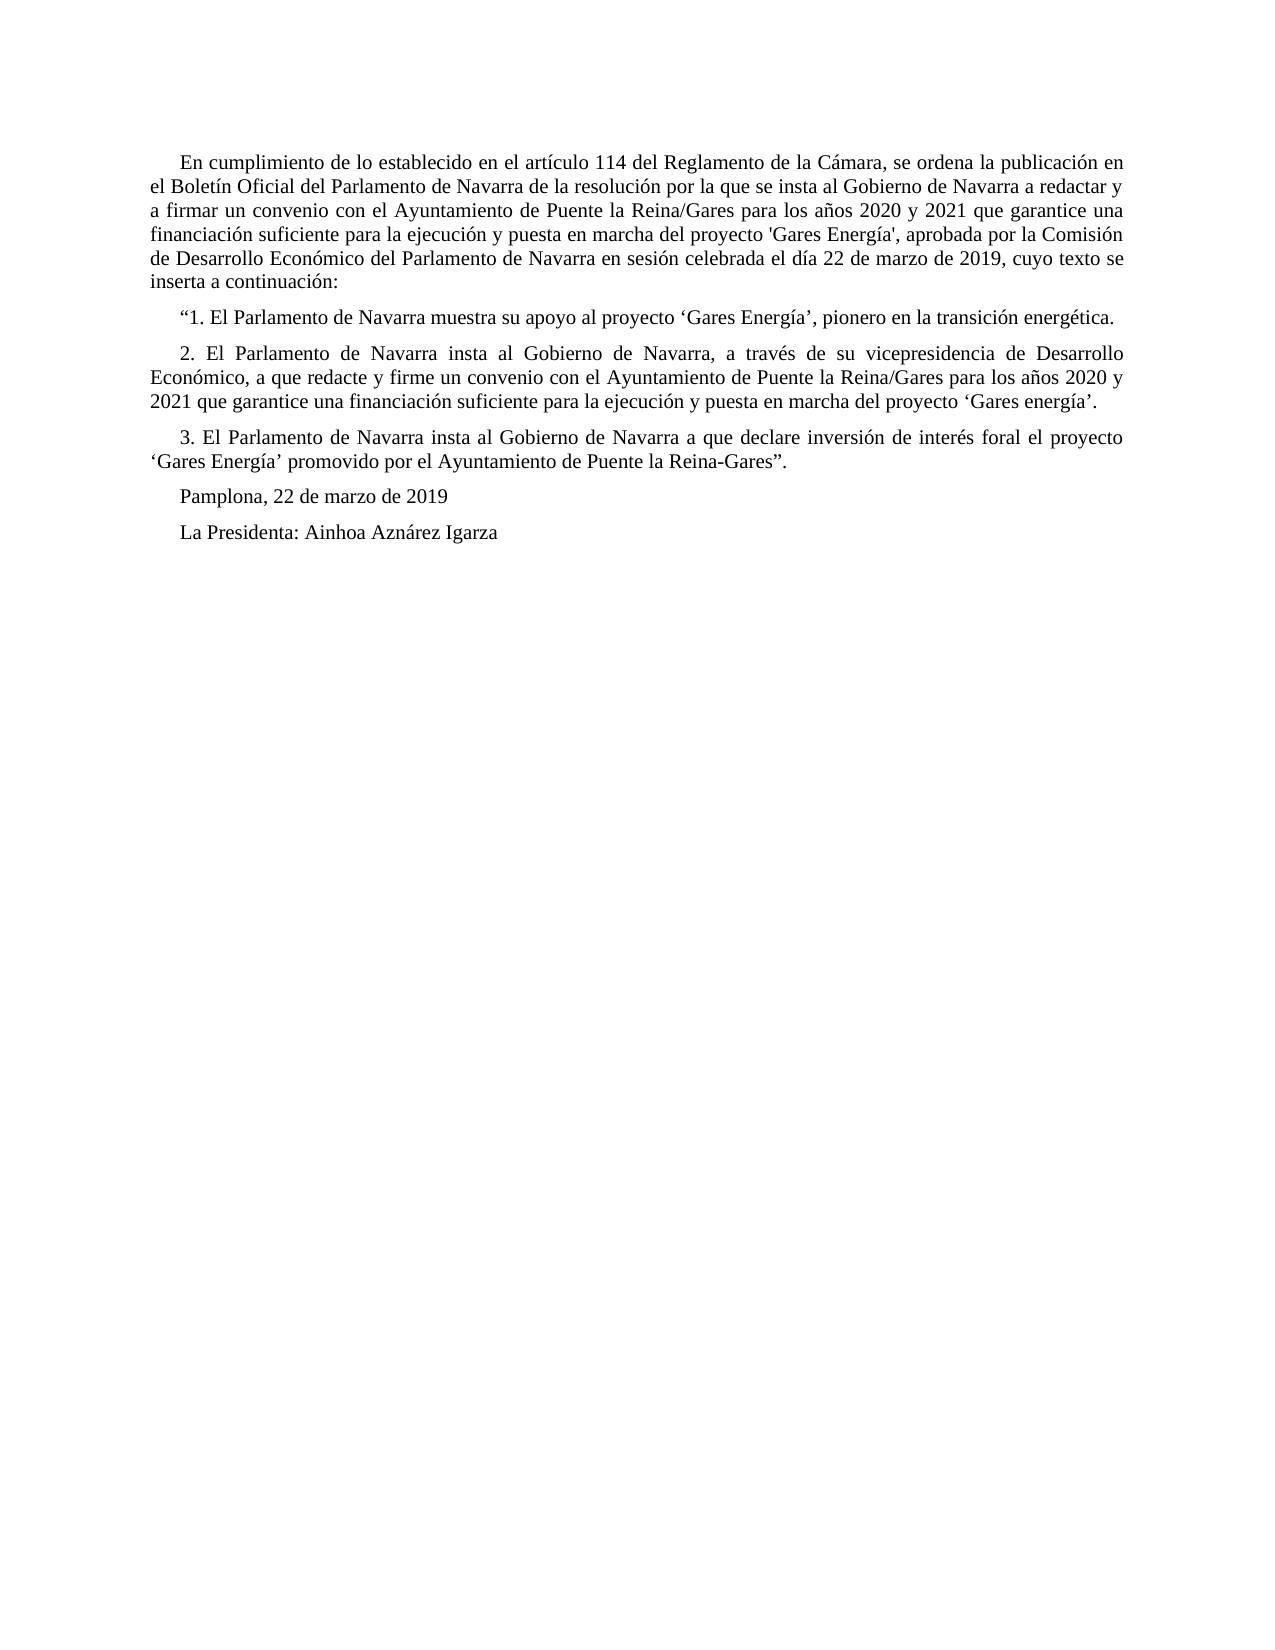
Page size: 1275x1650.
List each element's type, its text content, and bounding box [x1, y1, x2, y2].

text 3. El Parlamento de Navarra insta al Gobierno de Navarra a que declare inversión de interés foral el proyecto ‘Gares Energía’ promovido por el Ayuntamiento de Puente la Reina-Gares”. [150, 425, 1125, 473]
text En cumplimiento de lo establecido en el artículo 114 del Reglamento de la Cámara, se ordena la publicación en el Boletín Oficial del Parlamento de Navarra de la resolución por la que se insta al Gobierno de Navarra a redactar y a firmar un convenio con el Ayuntamiento de Puente la Reina/Gares para los años 2020 y 2021 que garantice una financiación suficiente para la ejecución y puesta en marcha del proyecto 'Gares Energía', aprobada por la Comisión de Desarrollo Económico del Parlamento de Navarra en sesión celebrada el día 22 de marzo de 2019, cuyo texto se inserta a continuación: [150, 150, 1125, 294]
text Pamplona, 22 de marzo de 2019 [150, 484, 1125, 508]
text 2. El Parlamento de Navarra insta al Gobierno de Navarra, a través de su vicepresidencia de Desarrollo Económico, a que redacte y firme un convenio con el Ayuntamiento de Puente la Reina/Gares para los años 2020 y 2021 que garantice una financiación suficiente para la ejecución y puesta en marcha del proyecto ‘Gares energía’. [150, 341, 1125, 413]
text “1. El Parlamento de Navarra muestra su apoyo al proyecto ‘Gares Energía’, pionero en la transición energética. [150, 306, 1125, 329]
text La Presidenta: Ainhoa Aznárez Igarza [150, 520, 1125, 544]
